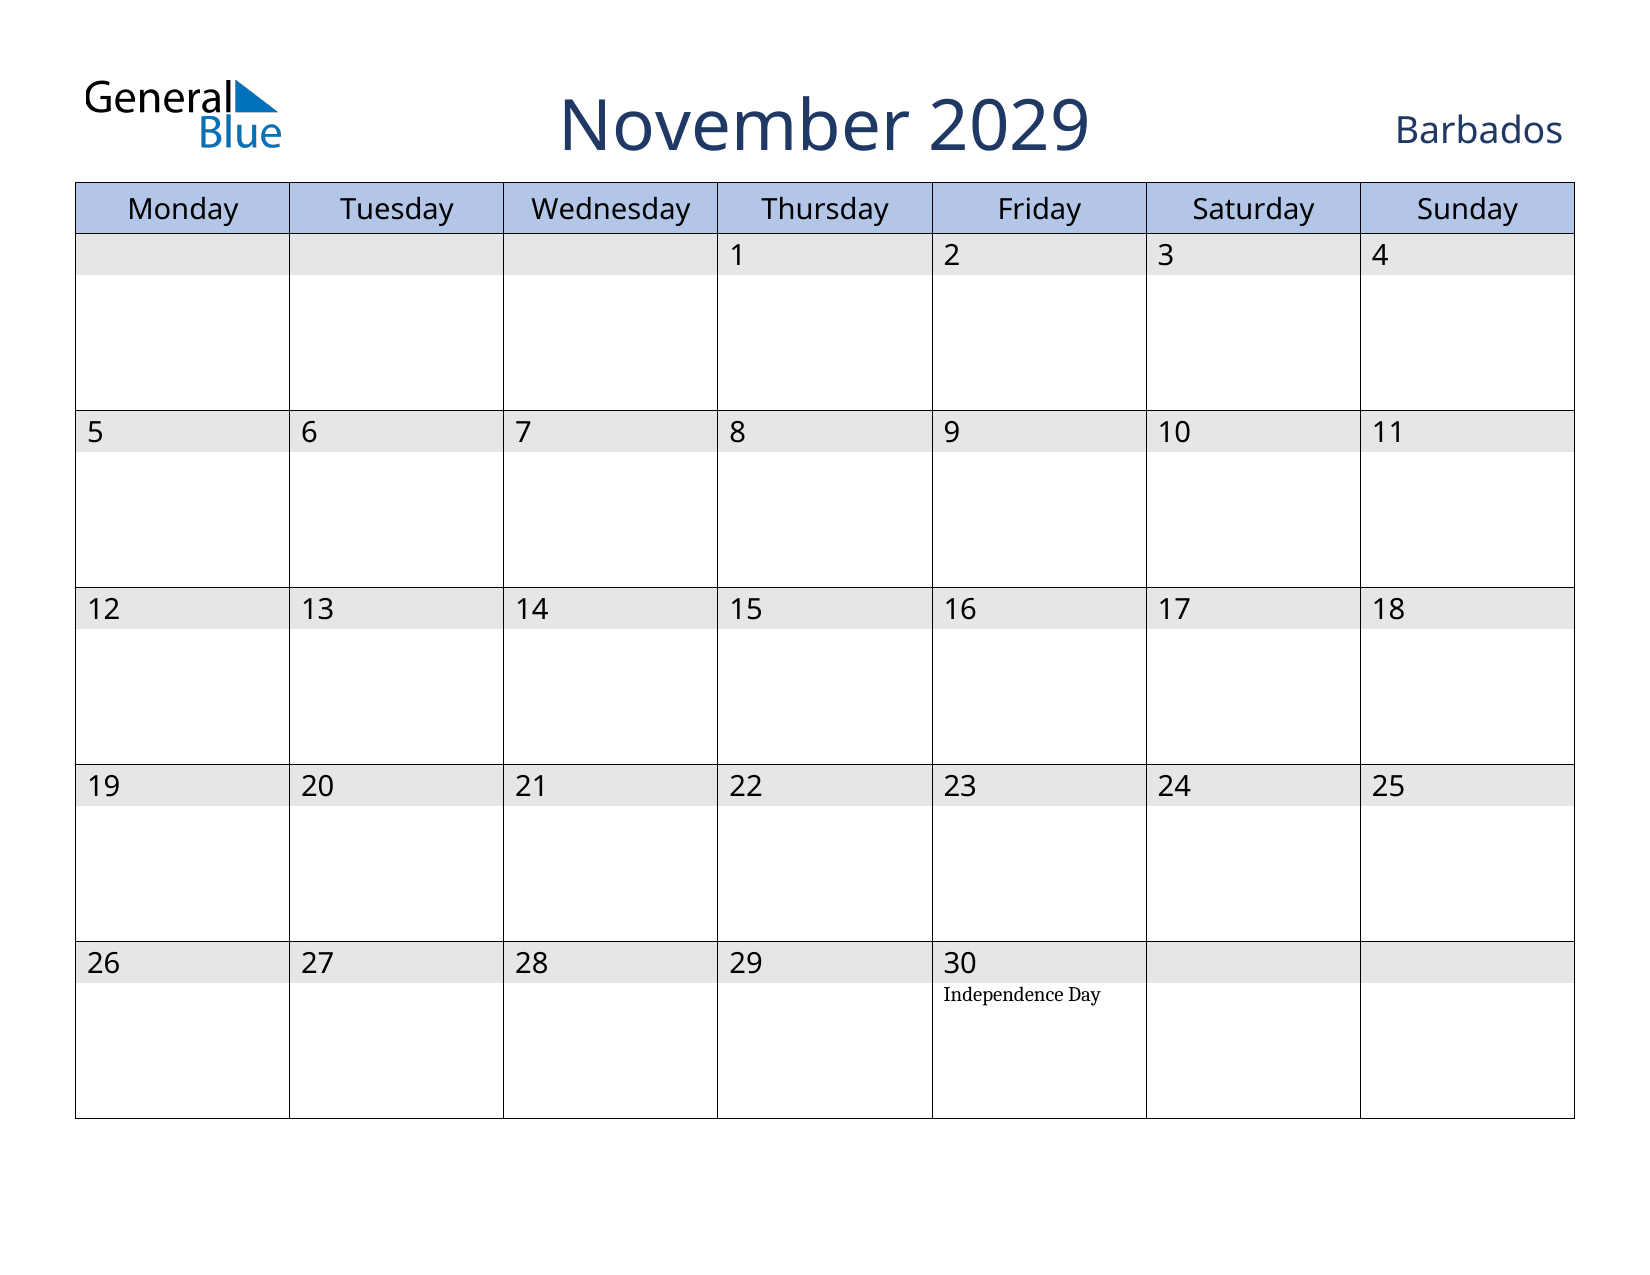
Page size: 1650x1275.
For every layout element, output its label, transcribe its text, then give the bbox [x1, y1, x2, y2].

table_cell Tuesday [290, 183, 503, 233]
table_cell Wednesday [504, 183, 717, 233]
table_cell 16 [933, 588, 1146, 629]
table_cell 25 [1361, 765, 1574, 806]
table_cell [718, 452, 932, 587]
table_cell [718, 275, 932, 410]
table_cell Monday [76, 183, 289, 233]
table_cell [290, 452, 503, 587]
table_cell 3 [1147, 234, 1360, 275]
table_cell [76, 983, 289, 1118]
table_cell 12 [76, 588, 289, 629]
table_cell [1361, 942, 1574, 983]
table_cell 26 [76, 942, 289, 983]
table_cell 27 [290, 942, 503, 983]
table_cell 13 [290, 588, 503, 629]
table_cell [718, 629, 932, 764]
table_cell [76, 629, 289, 764]
table_cell 8 [718, 411, 932, 452]
table_cell [718, 983, 932, 1118]
table_cell [290, 983, 503, 1118]
table_cell 5 [76, 411, 289, 452]
table_cell 28 [504, 942, 717, 983]
table_cell 1 [718, 234, 932, 275]
table_cell 4 [1361, 234, 1574, 275]
table_cell [504, 234, 717, 275]
table_cell Saturday [1147, 183, 1360, 233]
table_cell [933, 629, 1146, 764]
table_cell [1361, 452, 1574, 587]
table_cell 24 [1147, 765, 1360, 806]
table_cell [1147, 942, 1360, 983]
table_cell [1147, 806, 1360, 941]
table_cell 7 [504, 411, 717, 452]
table_cell 14 [504, 588, 717, 629]
table_cell [1361, 806, 1574, 941]
table_cell 9 [933, 411, 1146, 452]
table_cell 18 [1361, 588, 1574, 629]
table_cell [1147, 983, 1360, 1118]
table_cell 2 [933, 234, 1146, 275]
table_cell Friday [933, 183, 1146, 233]
table_header [76, 75, 503, 182]
table_cell [504, 452, 717, 587]
table_cell 17 [1147, 588, 1360, 629]
table_cell [1147, 275, 1360, 410]
table_cell [933, 452, 1146, 587]
table_cell [290, 275, 503, 410]
table_cell [504, 983, 717, 1118]
table_cell 23 [933, 765, 1146, 806]
table_cell [1361, 983, 1574, 1118]
table_header November 2029 [504, 75, 1146, 182]
table_cell 21 [504, 765, 717, 806]
table_cell [933, 275, 1146, 410]
table_cell [290, 234, 503, 275]
table_cell 15 [718, 588, 932, 629]
table_cell [1361, 275, 1574, 410]
table_header Barbados [1146, 75, 1574, 182]
table_cell [76, 452, 289, 587]
table_cell 30 [933, 942, 1146, 983]
table_cell 22 [718, 765, 932, 806]
table_cell [1147, 629, 1360, 764]
table_cell [290, 629, 503, 764]
picture [86, 80, 281, 148]
table_cell 10 [1147, 411, 1360, 452]
table_cell [504, 629, 717, 764]
table_cell [504, 275, 717, 410]
table_cell [1361, 629, 1574, 764]
table_cell [1147, 452, 1360, 587]
table_cell 11 [1361, 411, 1574, 452]
table_cell [290, 806, 503, 941]
table_cell [933, 806, 1146, 941]
table_cell [504, 806, 717, 941]
table_cell 29 [718, 942, 932, 983]
table_cell [76, 234, 289, 275]
table_cell [76, 275, 289, 410]
table_cell [718, 806, 932, 941]
table_cell Thursday [718, 183, 932, 233]
table_cell 19 [76, 765, 289, 806]
table_cell 6 [290, 411, 503, 452]
table_cell Sunday [1361, 183, 1574, 233]
table_cell Independence Day [933, 983, 1146, 1118]
table_cell [76, 806, 289, 941]
table_cell 20 [290, 765, 503, 806]
